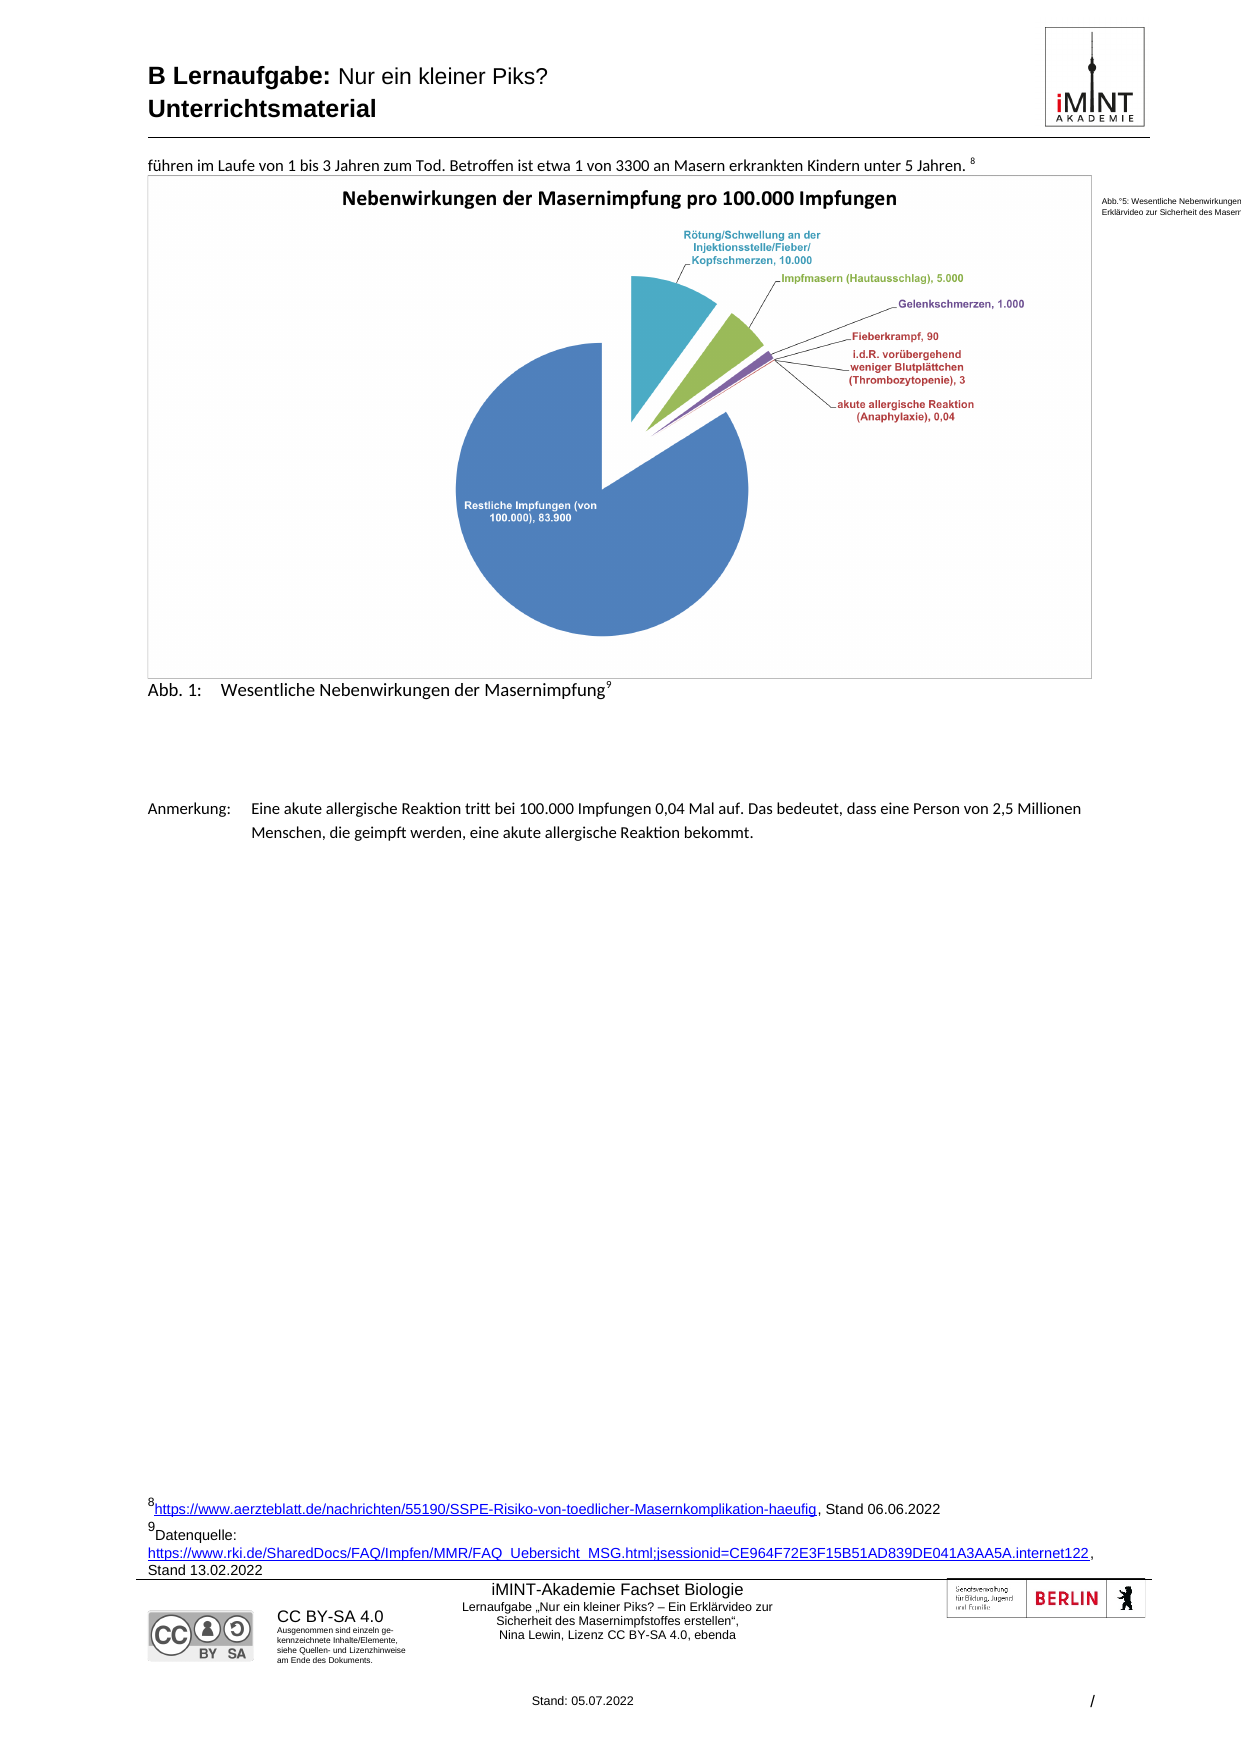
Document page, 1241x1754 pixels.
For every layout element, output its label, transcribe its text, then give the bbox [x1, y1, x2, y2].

text Anmerkung: Eine akute allergische Reaktion tritt bei 100.000 Impfungen 0,04 Mal auf. Das bedeutet, dass eine Person von 2,5 Millionen Menschen, die geimpft werden, eine akute allergische Reaktion bekommt. [148, 798, 1122, 842]
picture [1035, 17, 1151, 133]
picture [946, 1580, 1146, 1618]
picture [147, 1610, 254, 1662]
picture [147, 175, 1092, 679]
text Abb. 1: Wesentliche Nebenwirkungen der Masernimpfung [148, 678, 1122, 701]
